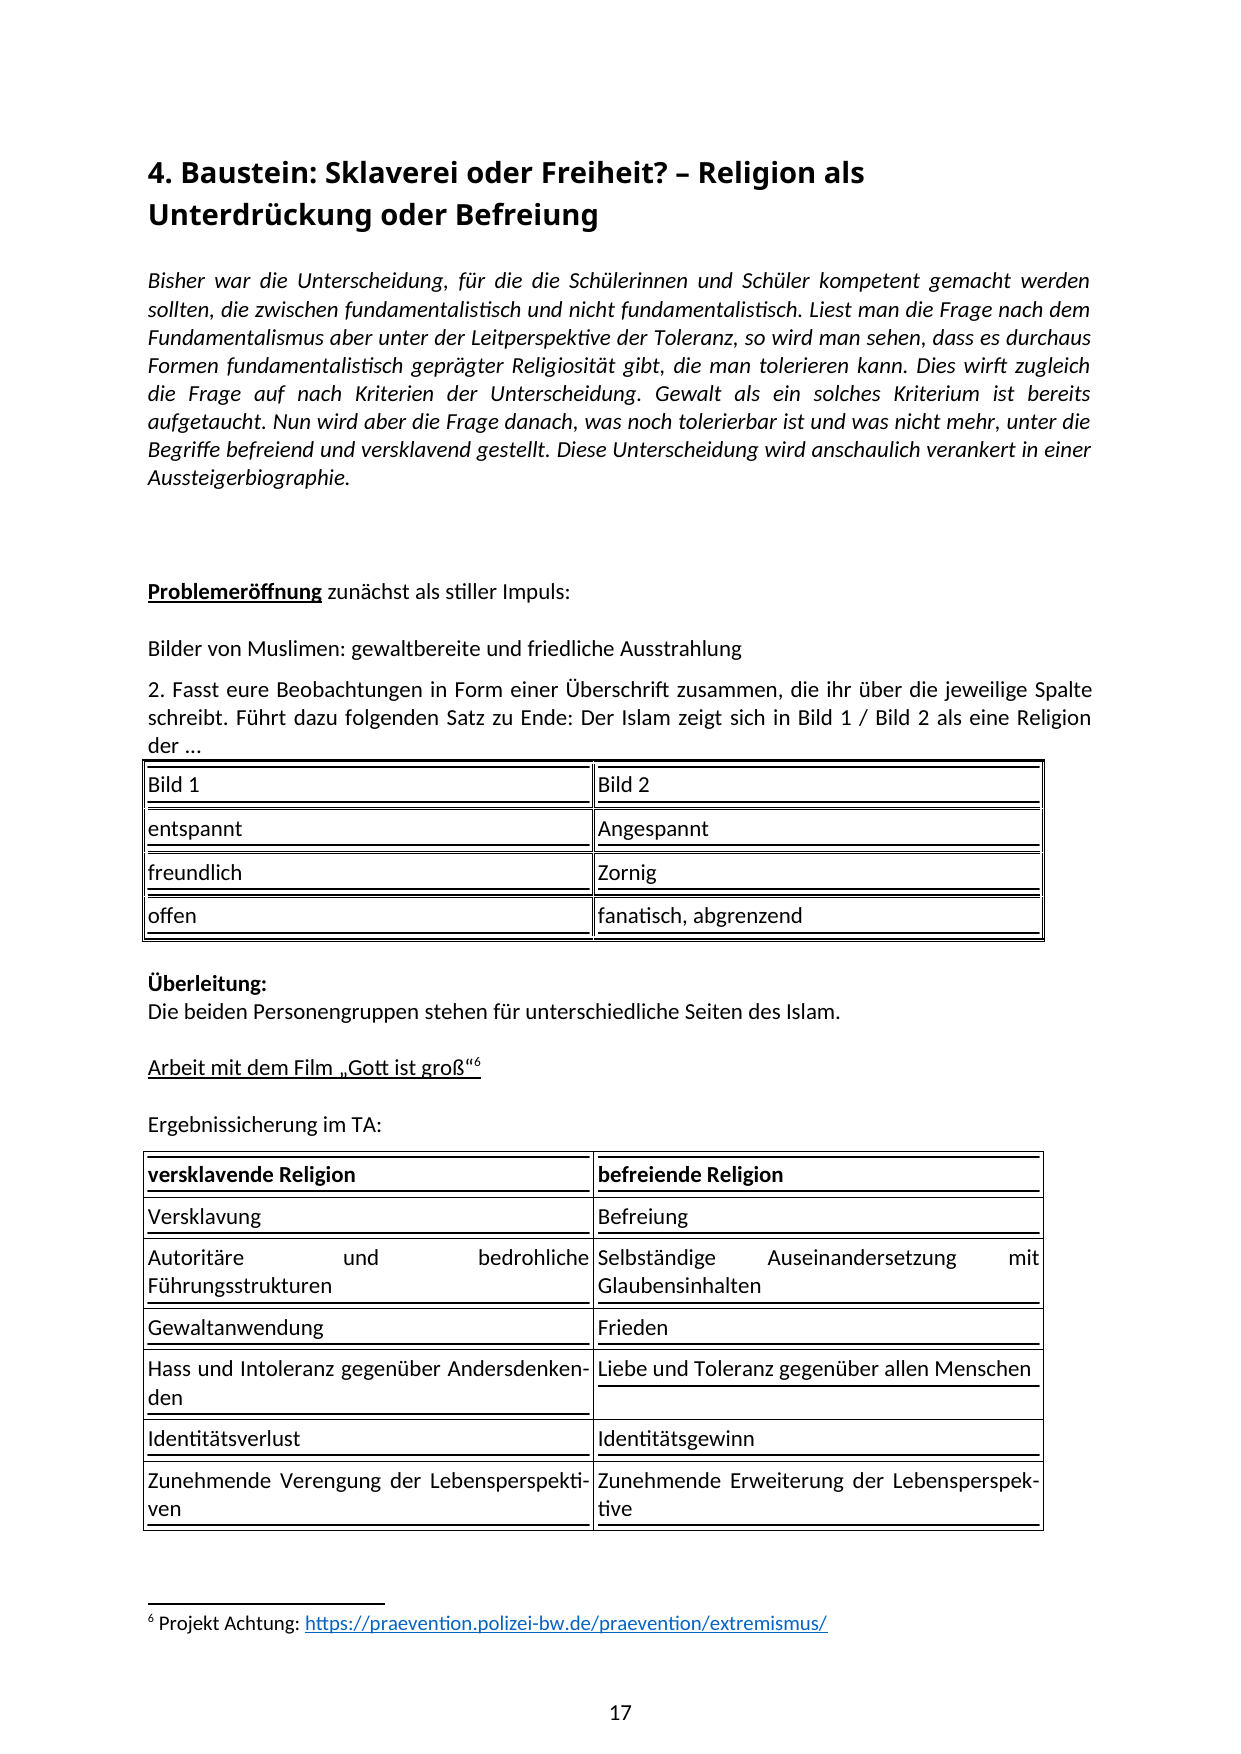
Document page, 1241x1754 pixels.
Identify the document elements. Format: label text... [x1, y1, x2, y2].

table_cell Versklavung [144, 1198, 593, 1238]
text Überleitung: [148, 969, 1092, 997]
table_header befreiende Religion [594, 1152, 1043, 1197]
table_cell fanatisch, abgrenzend [594, 894, 1042, 938]
table_cell entspannt [144, 807, 593, 851]
table_cell Gewaltanwendung [144, 1309, 593, 1349]
text Ergebnissicherung im TA: [148, 1111, 1092, 1138]
table_cell Zornig [594, 851, 1043, 894]
table_header Bild 2 [594, 762, 1042, 807]
table_cell offen [145, 894, 593, 938]
text 2. Fasst eure Beobachtungen in Form einer Überschrift zusammen, die ihr über die jeweilige Spalte schreibt. Führt dazu folgenden Satz zu Ende: Der Islam zeigt sich in Bild 1 / Bild 2 als eine Religion der ... [148, 675, 1092, 759]
text Die beiden Personengruppen stehen für unterschiedliche Seiten des Islam. [148, 997, 1092, 1025]
text Bisher war die Unterscheidung, für die die Schülerinnen und Schüler kompetent gemacht werden sollten, die zwischen fundamentalistisch und nicht fundamentalistisch. Liest man die Frage nach dem Fundamentalismus aber unter der Leitperspektive der Toleranz, so wird man sehen, dass es durchaus Formen fundamentalistisch geprägter Religiosität gibt, die man tolerieren kann. Dies wirft zugleich die Frage auf nach Kriterien der Unterscheidung. Gewalt als ein solches Kriterium ist bereits aufgetaucht. Nun wird aber die Frage danach, was noch tolerierbar ist und was nicht mehr, unter die Begriffe befreiend und versklavend gestellt. Diese Unterscheidung wird anschaulich verankert in einer Aussteigerbiographie. [148, 267, 1092, 491]
text Bilder von Muslimen: gewaltbereite und friedliche Ausstrahlung [148, 634, 1092, 662]
table_cell Hass und Intoleranz gegenüber Andersdenkenden [144, 1350, 593, 1419]
table_cell Zunehmende Verengung der Lebensperspektiven [144, 1462, 593, 1530]
table_cell Identitätsgewinn [594, 1420, 1043, 1461]
table_cell freundlich [144, 851, 593, 894]
table_cell Liebe und Toleranz gegenüber allen Menschen [594, 1350, 1043, 1419]
table_cell Identitätsverlust [144, 1420, 593, 1461]
text Arbeit mit dem Film „Gott ist groß“ [148, 1053, 1092, 1081]
table_cell Selbständige Auseinandersetzung mit Glaubensinhalten [594, 1239, 1043, 1308]
table_header versklavende Religion [144, 1152, 593, 1197]
subtitle 4. Baustein: Sklaverei oder Freiheit? – Religion als Unterdrückung oder Befreiung [148, 152, 1092, 234]
table_cell Zunehmende Erweiterung der Lebensperspektive [594, 1462, 1043, 1530]
table_cell Befreiung [594, 1198, 1043, 1238]
table_cell Angespannt [594, 807, 1043, 851]
text Problemeröffnung zunächst als stiller Impuls: [148, 577, 1092, 605]
table_header Bild 1 [145, 762, 593, 807]
table_cell Autoritäre und bedrohliche Führungsstrukturen [144, 1239, 593, 1308]
table_cell Frieden [594, 1309, 1043, 1349]
